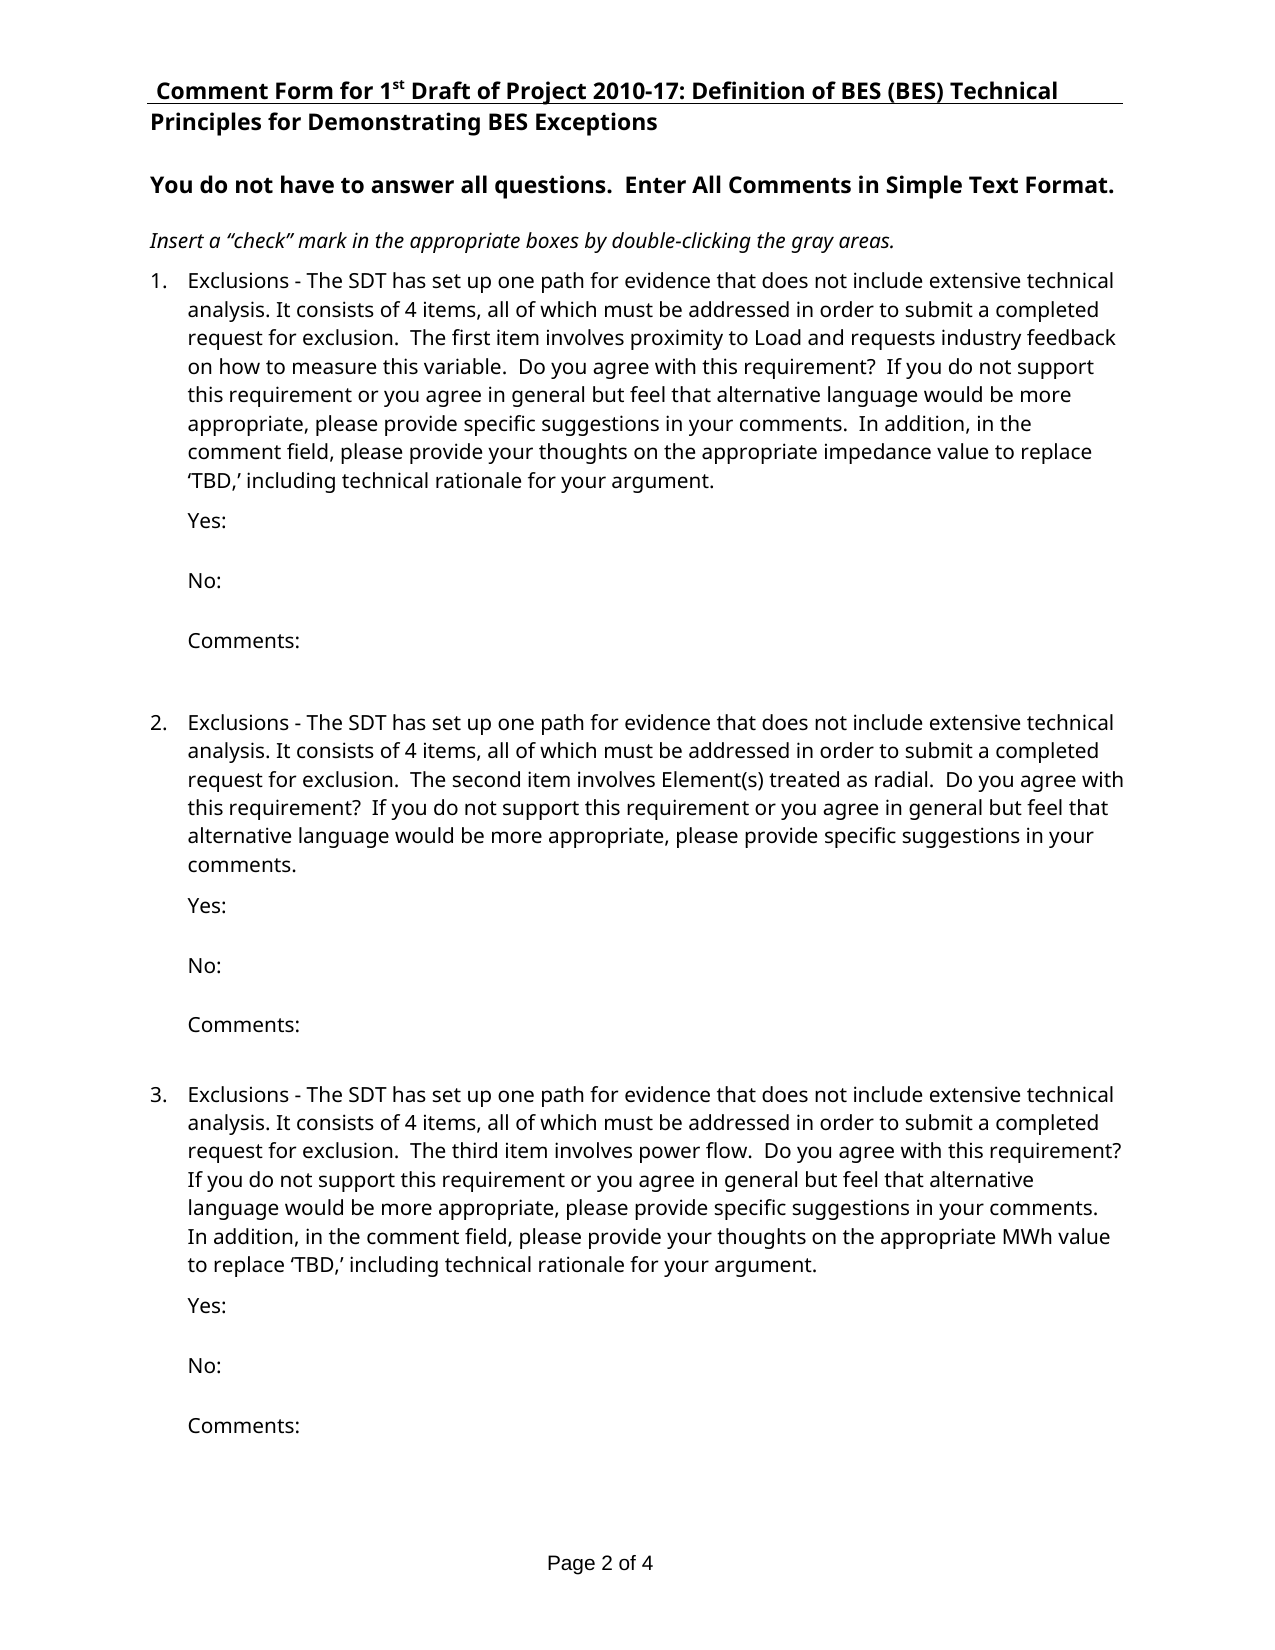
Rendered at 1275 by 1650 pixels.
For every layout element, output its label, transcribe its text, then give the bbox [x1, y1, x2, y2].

list Comments: [187, 1411, 1125, 1439]
list Comments: [187, 1010, 1125, 1039]
list Exclusions - The SDT has set up one path for evidence that does not include extensive technical analysis. It consists of 4 items, all of which must be addressed in order to submit a completed request for exclusion. The second item involves Element(s) treated as radial. Do you agree with this requirement? If you do not support this requirement or you agree in general but feel that alternative language would be more appropriate, please provide specific suggestions in your comments. [150, 708, 1125, 878]
text Insert a “check” mark in the appropriate boxes by double-clicking the gray areas. [150, 226, 1125, 254]
text No: [187, 1351, 1125, 1379]
text No: [187, 951, 1125, 979]
text Yes: [187, 1291, 1125, 1320]
list Exclusions - The SDT has set up one path for evidence that does not include extensive technical analysis. It consists of 4 items, all of which must be addressed in order to submit a completed request for exclusion. The first item involves proximity to Load and requests industry feedback on how to measure this variable. Do you agree with this requirement? If you do not support this requirement or you agree in general but feel that alternative language would be more appropriate, please provide specific suggestions in your comments. In addition, in the comment field, please provide your thoughts on the appropriate impedance value to replace ‘TBD,’ including technical rationale for your argument. [150, 267, 1125, 494]
text Yes: [187, 507, 1125, 535]
text Yes: [187, 891, 1125, 919]
list Comments: [187, 626, 1125, 654]
text No: [187, 566, 1125, 595]
list You do not have to answer all questions. Enter All Comments in Simple Text Format. [150, 169, 1125, 201]
list Exclusions - The SDT has set up one path for evidence that does not include extensive technical analysis. It consists of 4 items, all of which must be addressed in order to submit a completed request for exclusion. The third item involves power flow. Do you agree with this requirement? If you do not support this requirement or you agree in general but feel that alternative language would be more appropriate, please provide specific suggestions in your comments. In addition, in the comment field, please provide your thoughts on the appropriate MWh value to replace ‘TBD,’ including technical rationale for your argument. [150, 1080, 1125, 1279]
